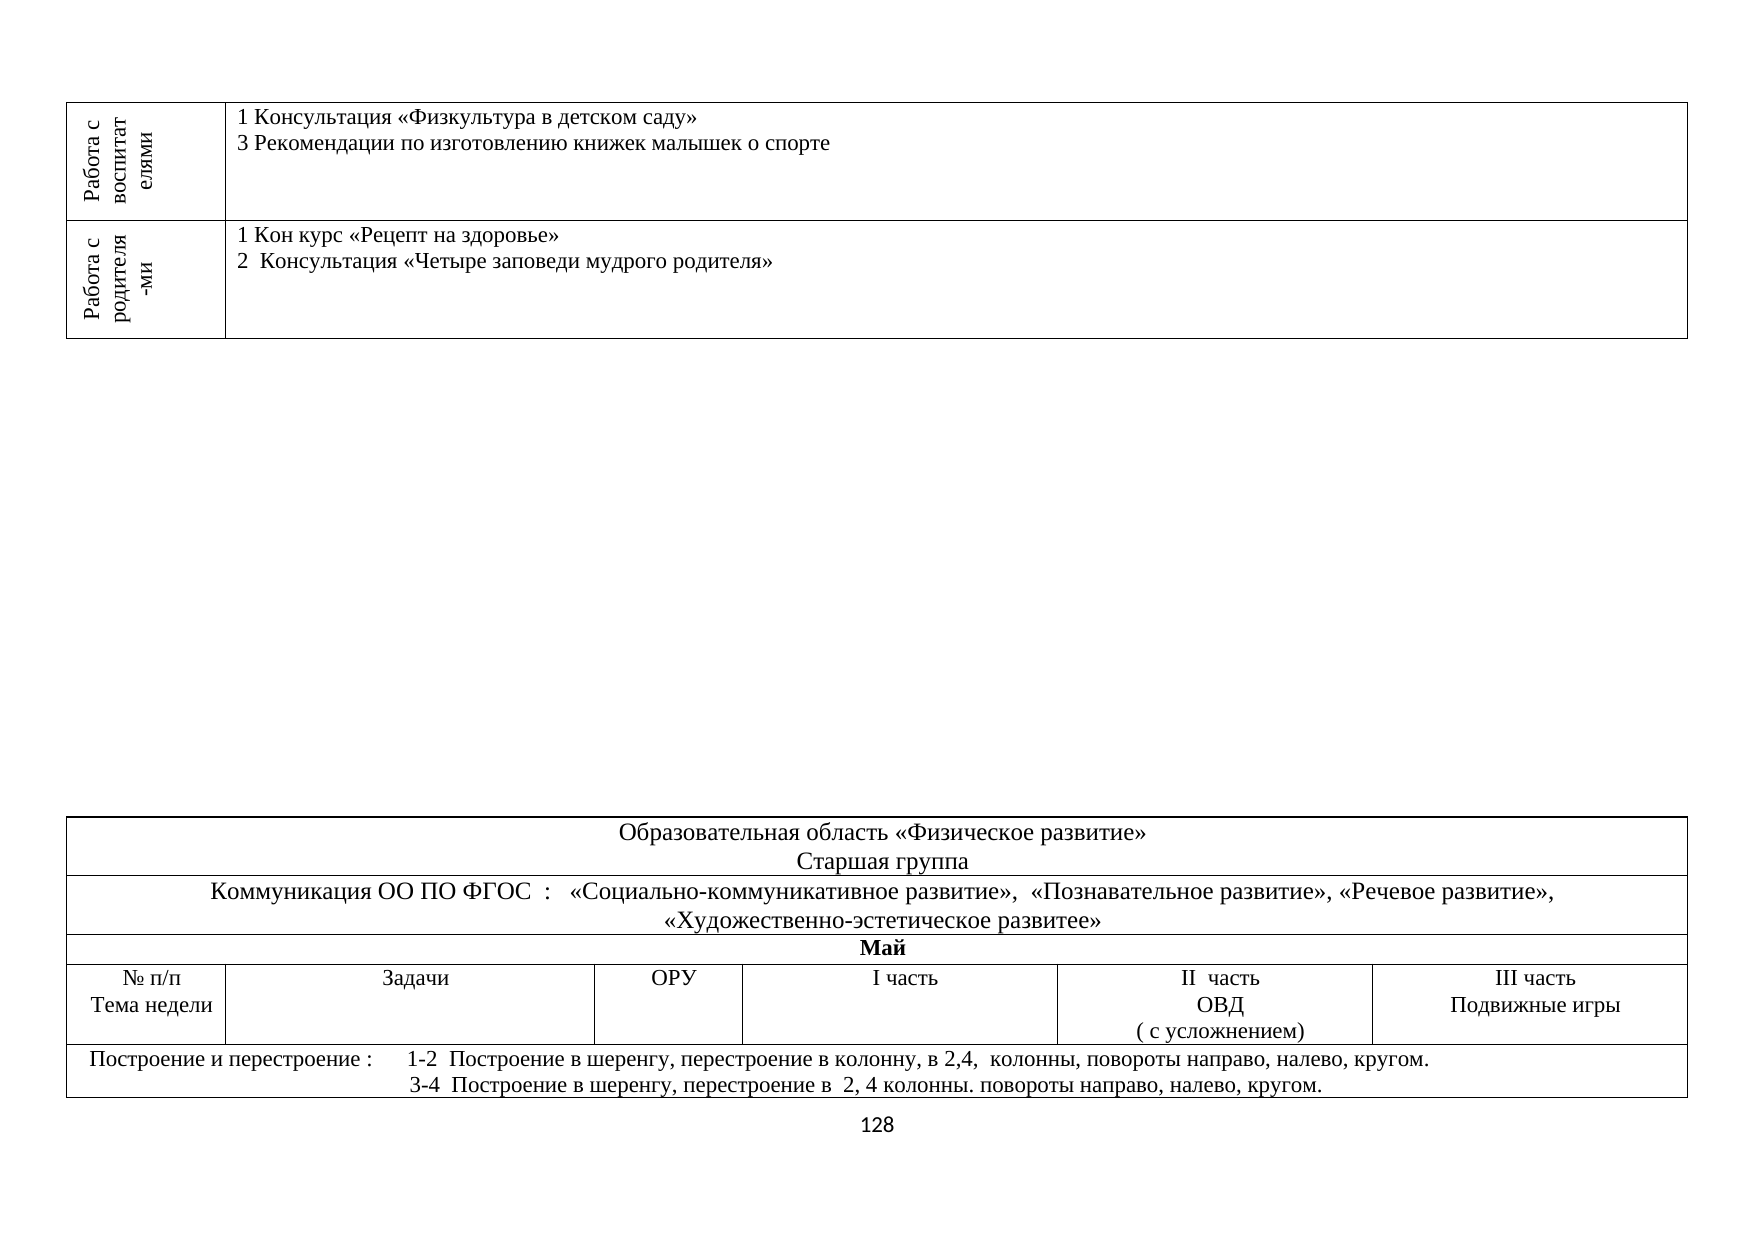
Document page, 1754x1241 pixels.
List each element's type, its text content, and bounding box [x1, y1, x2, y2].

table_cell III часть Подвижные игры [1373, 965, 1687, 1043]
table_cell Задачи [226, 965, 594, 1043]
table_cell № п/п Тема недели [67, 965, 225, 1043]
table_cell 1 Консультация «Физкультура в детском саду» 3 Рекомендации по изготовлению книжек малышек о спорте [226, 103, 1687, 220]
table_cell I часть [743, 965, 1057, 1043]
table_cell Работа с родителя-ми [67, 221, 225, 338]
table_cell ОРУ [595, 965, 742, 1043]
table_header Образовательная область «Физическое развитие» Старшая группа [67, 818, 1687, 875]
table_cell Работа с воспитателями [67, 103, 225, 220]
table_cell 1 Кон курс «Рецепт на здоровье» 2 Консультация «Четыре заповеди мудрого родителя» [226, 221, 1687, 338]
table_cell II часть ОВД ( с усложнением) [1058, 965, 1372, 1043]
table_cell Построение и перестроение : 1-2 Построение в шеренгу, перестроение в колонну, в 2,4, колонны, повороты направо, налево, кругом. 3-4 Построение в шеренгу, перестроение в 2, 4 колонны. повороты направо, налево, кругом. [67, 1045, 1687, 1097]
table_cell Май [67, 935, 1687, 963]
table_cell Коммуникация ОО ПО ФГОС : «Социально-коммуникативное развитие», «Познавательное развитие», «Речевое развитие», «Художественно-эстетическое развитее» [67, 876, 1687, 933]
